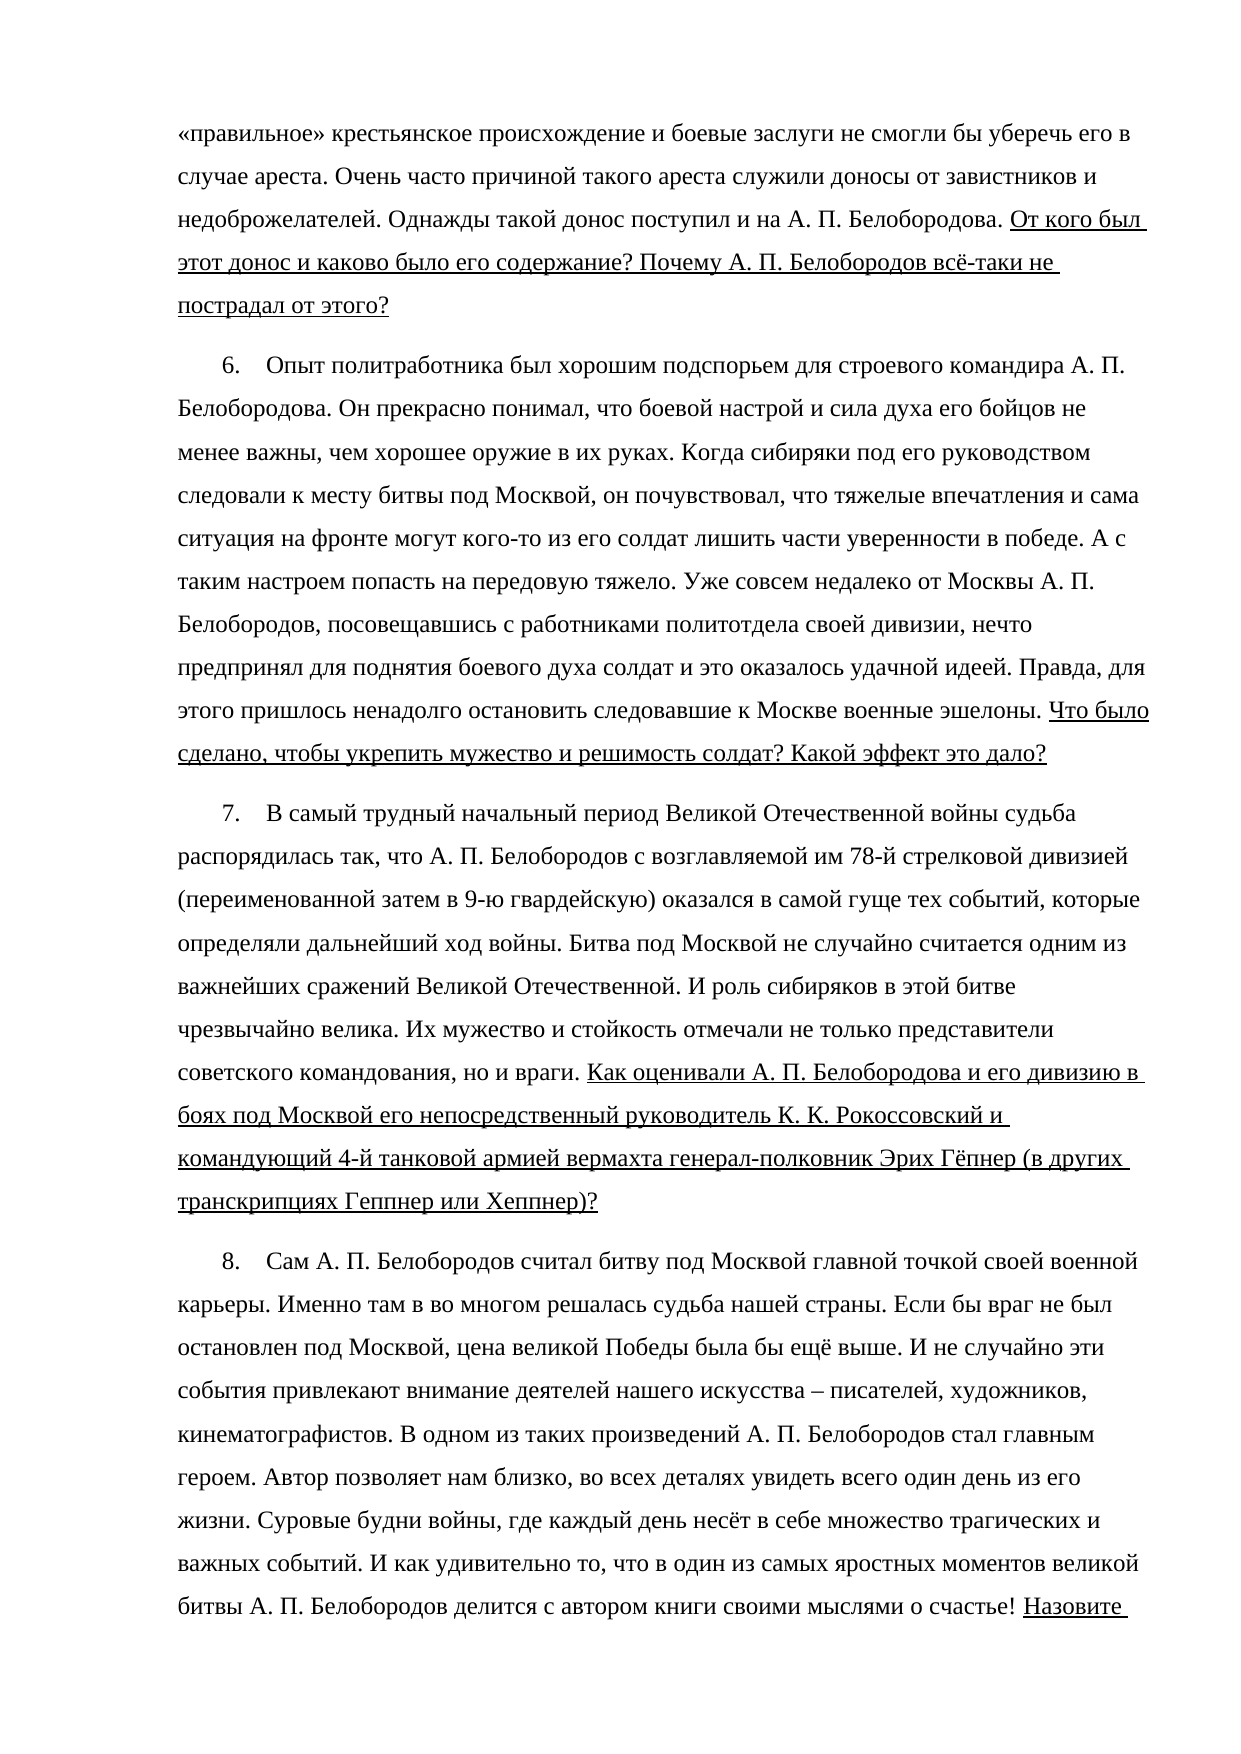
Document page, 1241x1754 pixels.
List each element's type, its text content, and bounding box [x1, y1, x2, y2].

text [177, 118, 1152, 319]
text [177, 1246, 1152, 1620]
text 7. В самый трудный начальный период Великой Отечественной войны судьба распорядилась так, что А. П. Белобородов с возглавляемой им 78-й стрелковой дивизией (переименованной затем в 9-ю гвардейскую) оказался в самой гуще тех событий, которые определяли дальнейший ход войны. Битва под Москвой не случайно считается одним из важнейших сражений Великой Отечественной. И роль сибиряков в этой битве чрезвычайно велика. Их мужество и стойкость отмечали не только представители советского командования, но и враги. Как оценивали А. П. Белобородова и его дивизию в боях под Москвой его непосредственный руководитель К. К. Рокоссовский и командующий 4-й танковой армией вермахта генерал-полковник Эрих Гёпнер (в других транскрипциях Геппнер или Хеппнер)? [177, 798, 1152, 1215]
text 6. Опыт политработника был хорошим подспорьем для строевого командира А. П. Белобородова. Он прекрасно понимал, что боевой настрой и сила духа его бойцов не менее важны, чем хорошее оружие в их руках. Когда сибиряки под его руководством следовали к месту битвы под Москвой, он почувствовал, что тяжелые впечатления и сама ситуация на фронте могут кого-то из его солдат лишить части уверенности в победе. А с таким настроем попасть на передовую тяжело. Уже совсем недалеко от Москвы А. П. Белобородов, посовещавшись с работниками политотдела своей дивизии, нечто предпринял для поднятия боевого духа солдат и это оказалось удачной идеей. Правда, для этого пришлось ненадолго остановить следовавшие к Москве военные эшелоны. Что было сделано, чтобы укрепить мужество и решимость солдат? Какой эффект это дало? [177, 350, 1152, 767]
